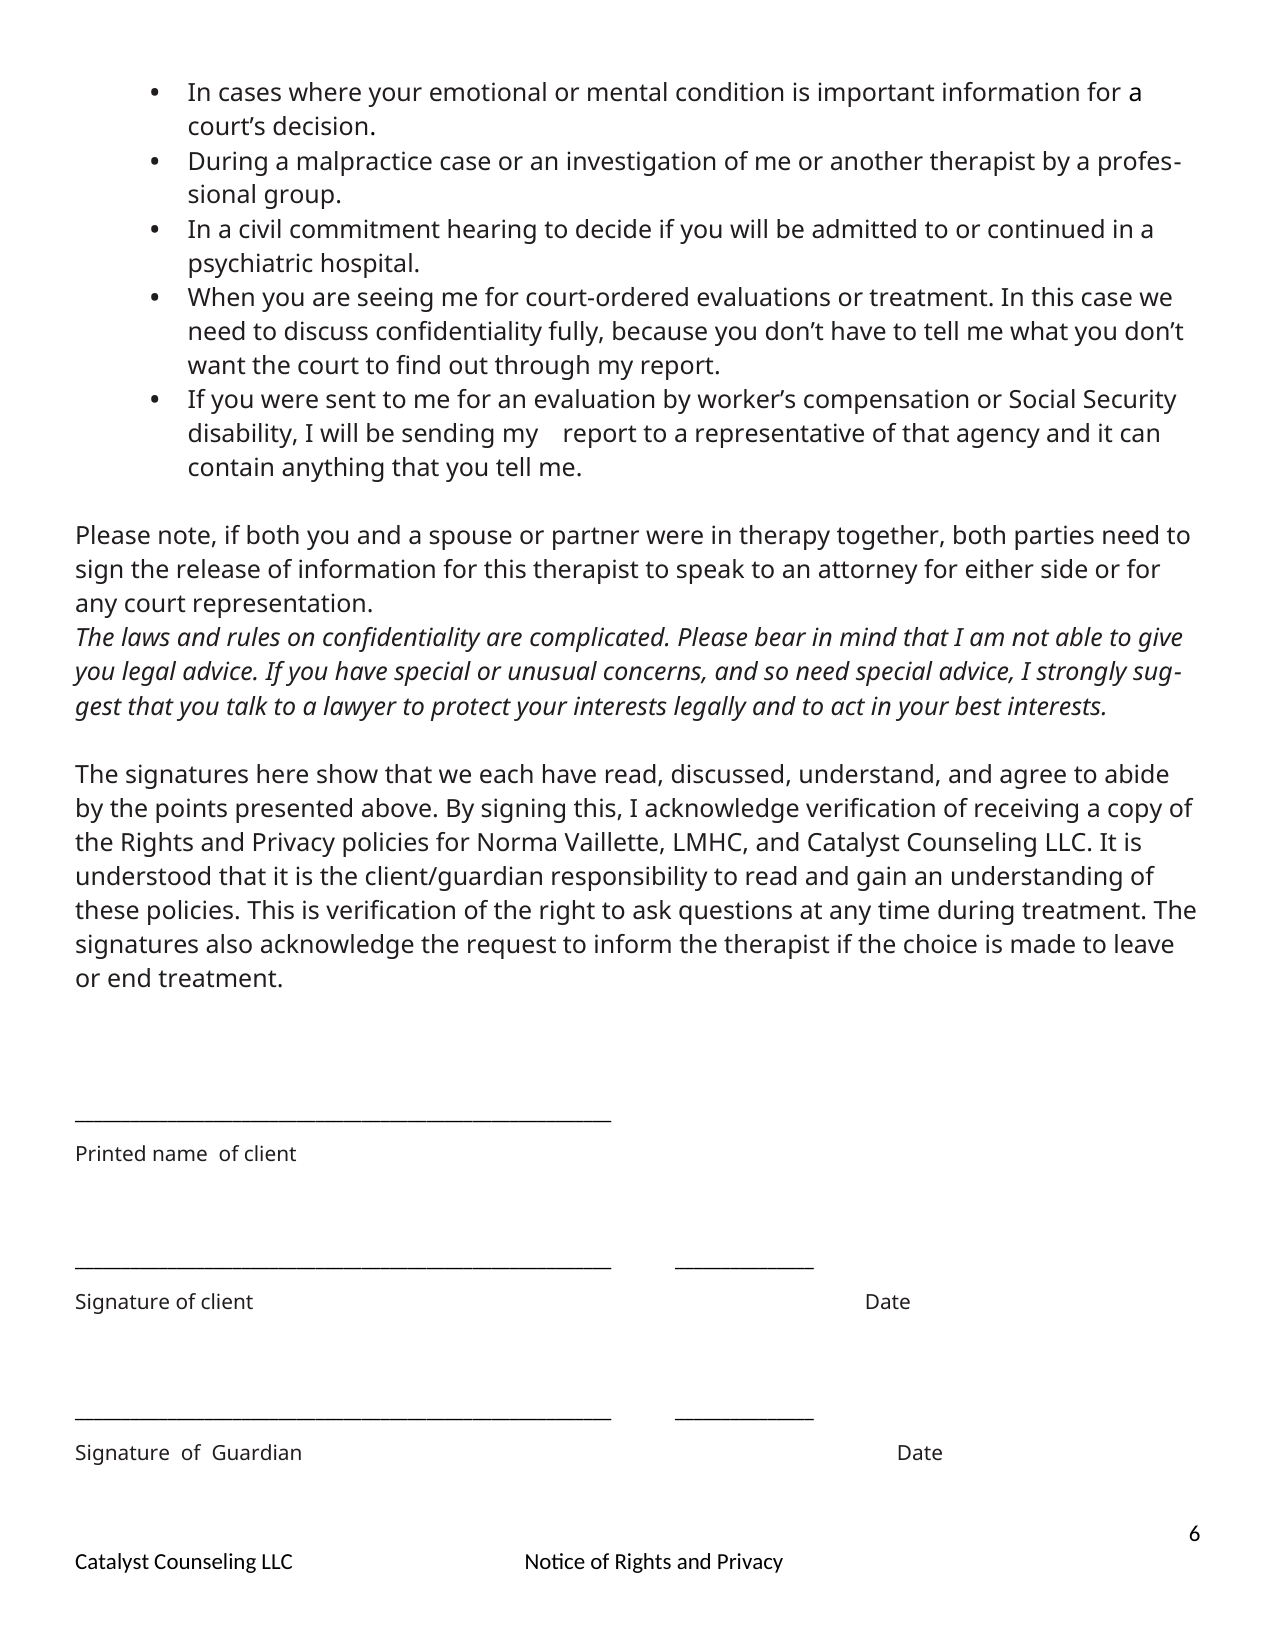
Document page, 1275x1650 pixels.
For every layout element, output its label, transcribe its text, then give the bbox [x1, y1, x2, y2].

list During a malpractice case or an investigation of me or another therapist by a profes­sional group. [150, 143, 1200, 211]
text __________________________________________________________ [75, 1097, 1200, 1125]
text Please note, if both you and a spouse or partner were in therapy together, both parties need to sign the release of information for this therapist to speak to an attorney for either side or for any court representation. [75, 518, 1200, 620]
list If you were sent to me for an evaluation by worker’s compensation or Social Security disability, I will be sending my report to a representative of that agency and it can contain anything that you tell me. [150, 382, 1200, 484]
list When you are seeing me for court-ordered evaluations or treatment. In this case we need to discuss confidentiality fully, because you don’t have to tell me what you don’t want the court to find out through my report. [150, 279, 1200, 382]
text Printed name of client [75, 1139, 1200, 1168]
text __________________________________________________________ _______________ [75, 1244, 1200, 1273]
text Signature of Guardian Date [75, 1438, 1200, 1466]
list In a civil commitment hearing to decide if you will be admitted to or continued in a psychiatric hospital. [150, 211, 1200, 279]
text The laws and rules on confidentiality are complicated. Please bear in mind that I am not able to give you legal advice. If you have special or unusual concerns, and so need special advice, I strongly sug­gest that you talk to a lawyer to protect your interests legally and to act in your best interests. [75, 620, 1200, 722]
text The signatures here show that we each have read, discussed, understand, and agree to abide by the points presented above. By signing this, I acknowledge verification of receiving a copy of the Rights and Privacy policies for Norma Vaillette, LMHC, and Catalyst Counseling LLC. It is understood that it is the client/guardian responsibility to read and gain an understanding of these policies. This is verification of the right to ask questions at any time during treatment. The signatures also acknowledge the request to inform the therapist if the choice is made to leave or end treatment. [75, 756, 1200, 995]
list In cases where your emotional or mental condition is important information for a court’s decision. [150, 75, 1200, 143]
text Signature of client Date [75, 1287, 1200, 1316]
text __________________________________________________________ _______________ [75, 1395, 1200, 1423]
